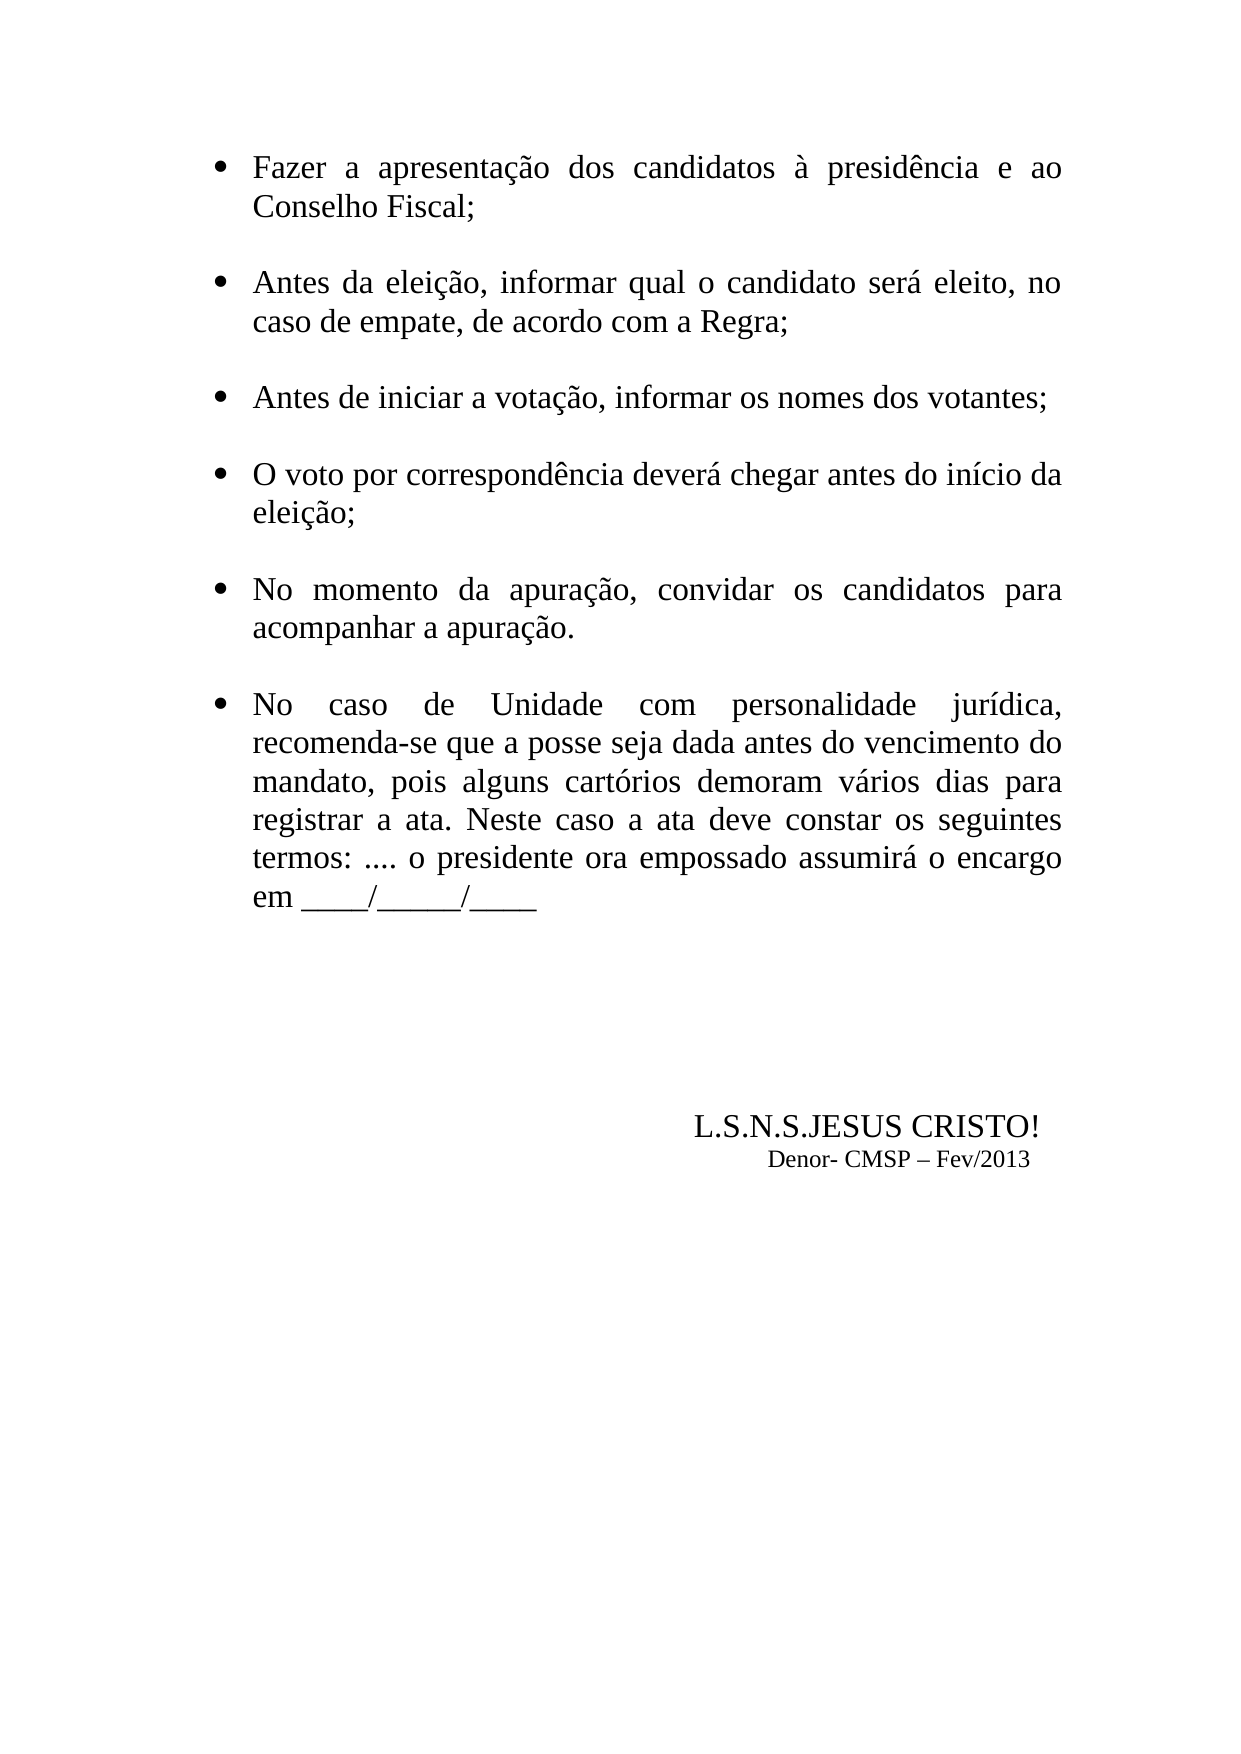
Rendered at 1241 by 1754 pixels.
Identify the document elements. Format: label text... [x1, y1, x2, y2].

text L.S.N.S.JESUS CRISTO! [252, 1106, 1063, 1144]
list Antes de iniciar a votação, informar os nomes dos votantes; [215, 378, 1063, 416]
list Fazer a apresentação dos candidatos à presidência e ao Conselho Fiscal; [215, 148, 1063, 224]
text Denor- CMSP – Fev/2013 [177, 1144, 1063, 1173]
list No caso de Unidade com personalidade jurídica, recomenda-se que a posse seja dada antes do vencimento do mandato, pois alguns cartórios demoram vários dias para registrar a ata. Neste caso a ata deve constar os seguintes termos: .... o presidente ora empossado assumirá o encargo em ____/_____/____ [215, 684, 1063, 914]
list No momento da apuração, convidar os candidatos para acompanhar a apuração. [215, 569, 1063, 646]
list O voto por correspondência deverá chegar antes do início da eleição; [215, 454, 1063, 531]
list Antes da eleição, informar qual o candidato será eleito, no caso de empate, de acordo com a Regra; [215, 263, 1063, 339]
